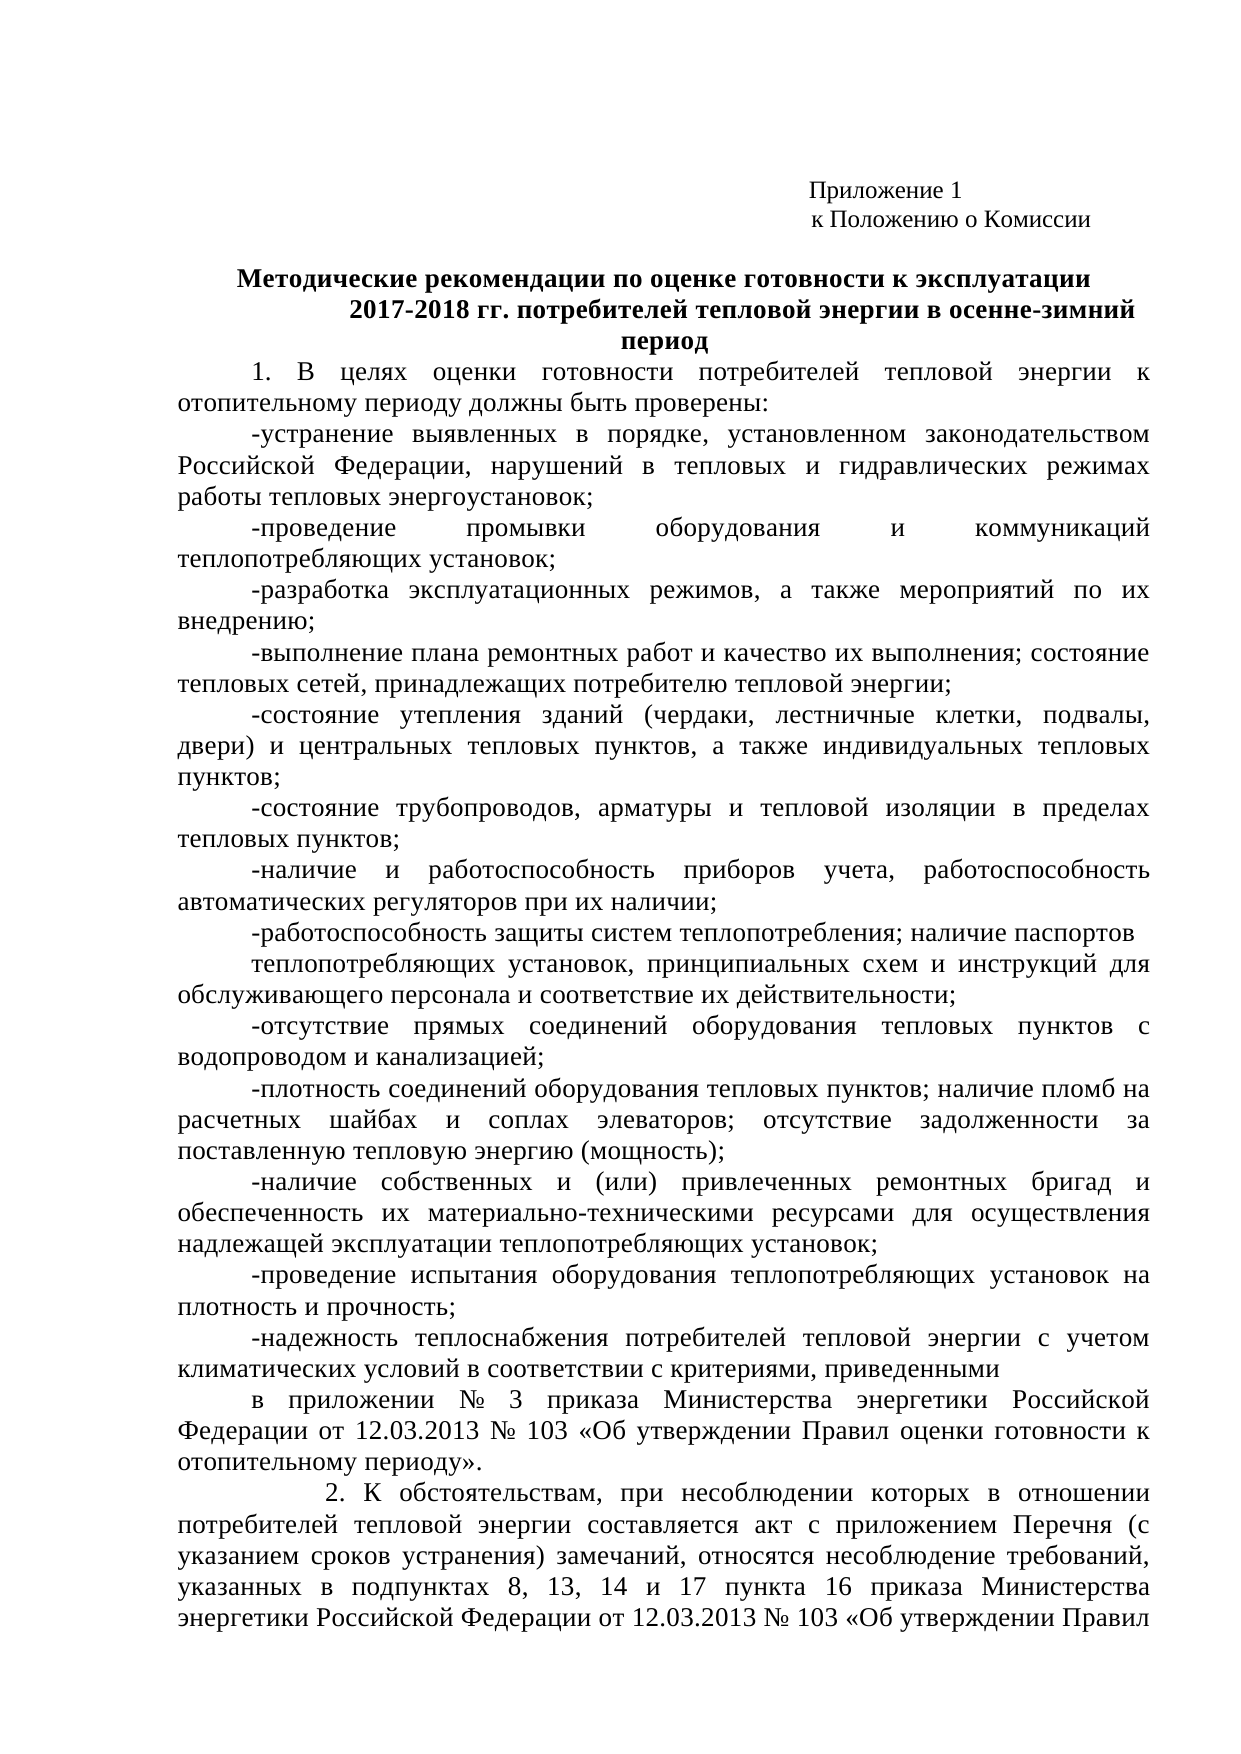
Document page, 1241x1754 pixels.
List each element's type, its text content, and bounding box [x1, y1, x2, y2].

text -плотность соединений оборудования тепловых пунктов; наличие пломб на расчетных шайбах и соплах элеваторов; отсутствие задолженности за поставленную тепловую энергию (мощность); [177, 1072, 1152, 1165]
text -работоспособность защиты систем теплопотребления; наличие паспортов [177, 916, 1152, 947]
text в приложении № 3 приказа Министерства энергетики Российской Федерации от 12.03.2013 № 103 «Об утверждении Правил оценки готовности к отопительному периоду». [177, 1383, 1152, 1477]
text -разработка эксплуатационных режимов, а также мероприятий по их внедрению; [177, 573, 1152, 636]
text -отсутствие прямых соединений оборудования тепловых пунктов с водопроводом и канализацией; [177, 1009, 1152, 1072]
text -проведение испытания оборудования теплопотребляющих установок на плотность и прочность; [177, 1258, 1152, 1321]
text -устранение выявленных в порядке, установленном законодательством Российской Федерации, нарушений в тепловых и гидравлических режимах работы тепловых энергоустановок; [177, 418, 1152, 511]
text -надежность теплоснабжения потребителей тепловой энергии с учетом климатических условий в соответствии с критериями, приведенными [177, 1321, 1152, 1383]
text -наличие собственных и (или) привлеченных ремонтных бригад и обеспеченность их материально-техническими ресурсами для осуществления надлежащей эксплуатации теплопотребляющих установок; [177, 1165, 1152, 1258]
text Методические рекомендации по оценке готовности к эксплуатации [177, 262, 1152, 293]
text -выполнение плана ремонтных работ и качество их выполнения; состояние тепловых сетей, принадлежащих потребителю тепловой энергии; [177, 636, 1152, 698]
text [177, 1477, 1152, 1632]
text -наличие и работоспособность приборов учета, работоспособность автоматических регуляторов при их наличии; [177, 854, 1152, 916]
text -состояние трубопроводов, арматуры и тепловой изоляции в пределах тепловых пунктов; [177, 791, 1152, 854]
text 1. В целях оценки готовности потребителей тепловой энергии к отопительному периоду должны быть проверены: [177, 355, 1152, 418]
text к Положению о Комиссии [723, 204, 1152, 233]
text теплопотребляющих установок, принципиальных схем и инструкций для обслуживающего персонала и соответствие их действительности; [177, 947, 1152, 1009]
text 2017-2018 гг. потребителей тепловой энергии в осенне-зимний период [177, 293, 1152, 355]
text Приложение 1 [177, 176, 1152, 204]
text -состояние утепления зданий (чердаки, лестничные клетки, подвалы, двери) и центральных тепловых пунктов, а также индивидуальных тепловых пунктов; [177, 698, 1152, 791]
text -проведение промывки оборудования и коммуникаций теплопотребляющих установок; [177, 511, 1152, 573]
